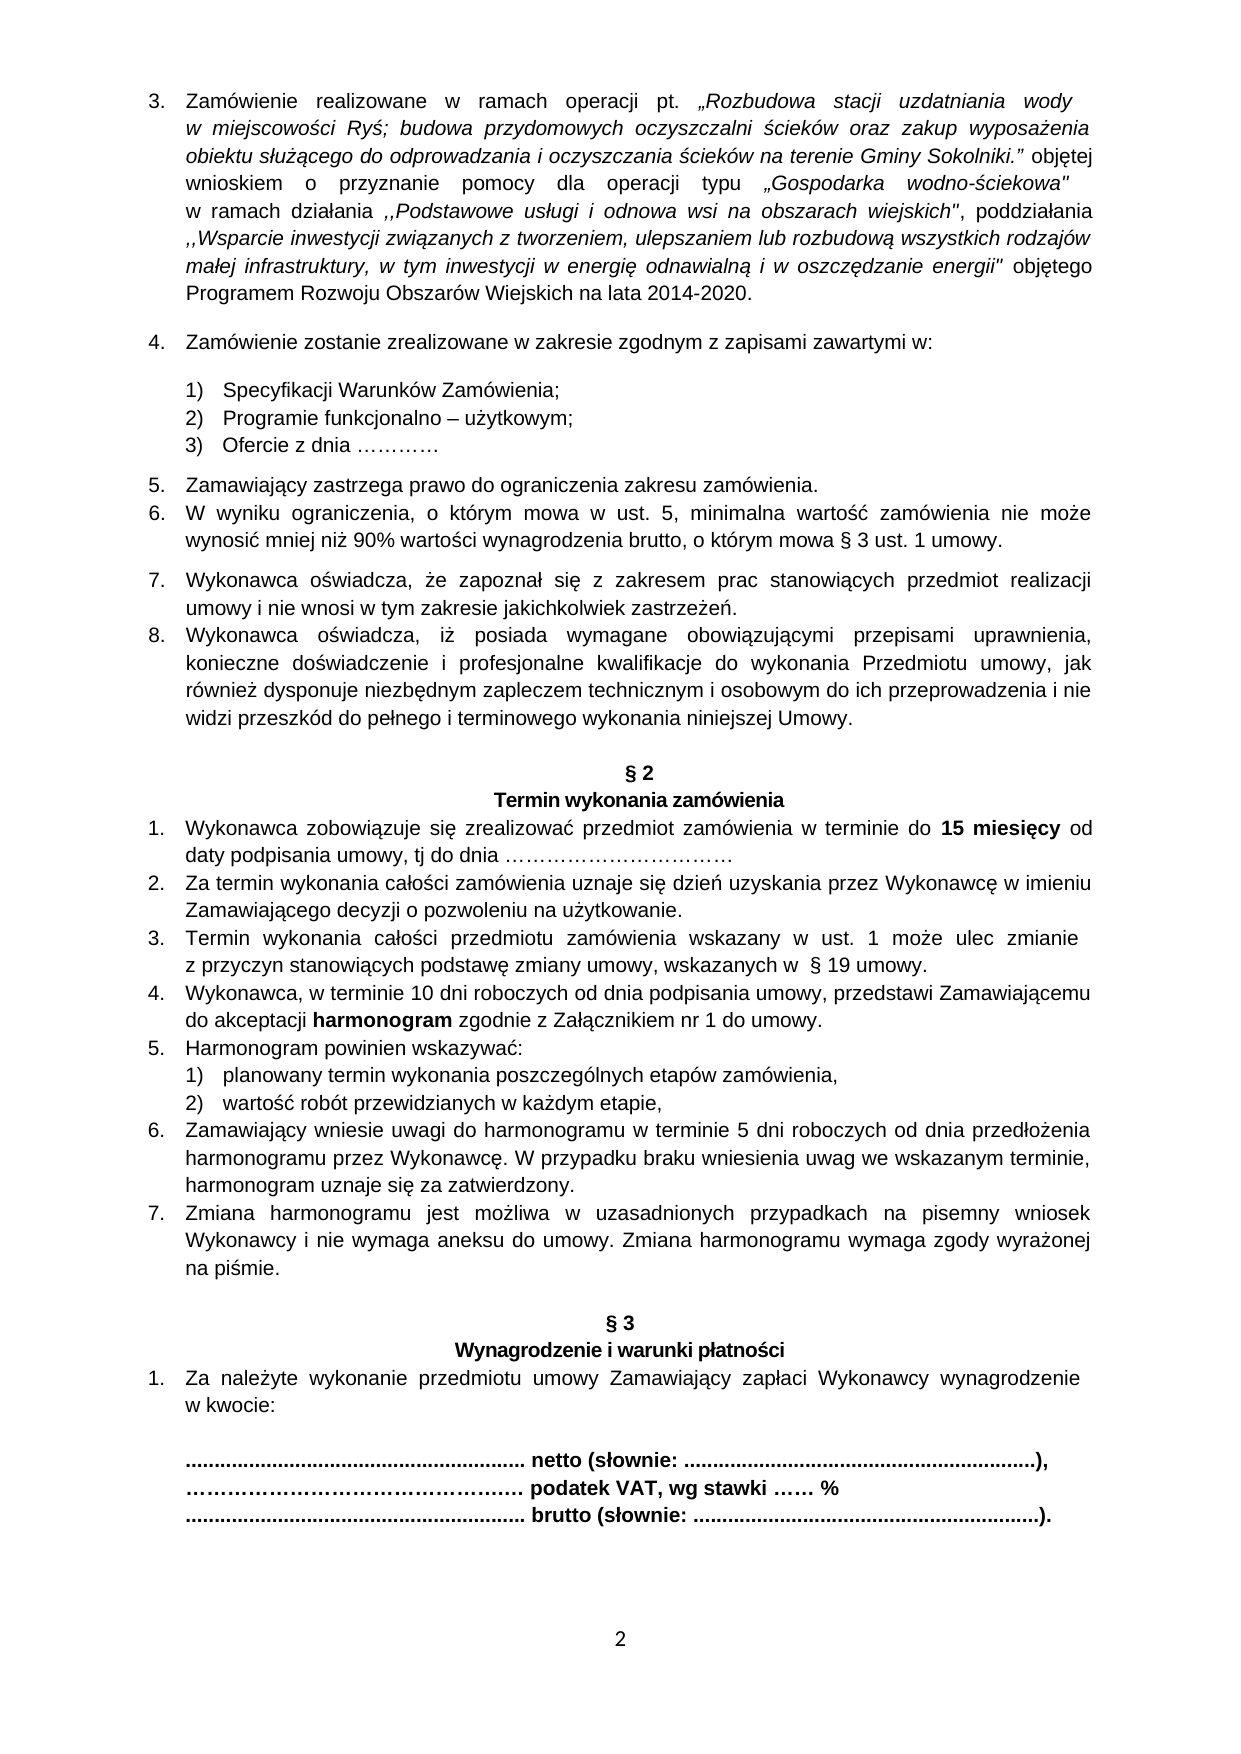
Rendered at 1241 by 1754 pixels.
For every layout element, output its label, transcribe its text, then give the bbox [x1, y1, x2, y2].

list planowany termin wykonania poszczególnych etapów zamówienia, [185, 1063, 1093, 1087]
list Wykonawca oświadcza, że zapoznał się z zakresem prac stanowiących przedmiot realizacji umowy i nie wnosi w tym zakresie jakichkolwiek zastrzeżeń. [148, 568, 1093, 619]
list Termin wykonania zamówienia [186, 788, 1093, 812]
list Zamawiający wniesie uwagi do harmonogramu w terminie 5 dni roboczych od dnia przedłożenia harmonogramu przez Wykonawcę. W przypadku braku wniesienia uwag we wskazanym terminie, harmonogram uznaje się za zatwierdzony. [148, 1118, 1092, 1197]
list Wykonawca oświadcza, iż posiada wymagane obowiązującymi przepisami uprawnienia, konieczne doświadczenie i profesjonalne kwalifikacje do wykonania Przedmiotu umowy, jak również dysponuje niezbędnym zapleczem technicznym i osobowym do ich przeprowadzenia i nie widzi przeszkód do pełnego i terminowego wykonania niniejszej Umowy. [148, 623, 1093, 729]
list Termin wykonania całości przedmiotu zamówienia wskazany w ust. 1 może ulec zmianie z przyczyn stanowiących podstawę zmiany umowy, wskazanych w § 19 umowy. [148, 925, 1093, 977]
list Harmonogram powinien wskazywać: [148, 1035, 1093, 1059]
list Programie funkcjonalno – użytkowym; [185, 405, 1117, 429]
list wartość robót przewidzianych w każdym etapie, [185, 1090, 1093, 1114]
text Wynagrodzenie i warunki płatności [148, 1338, 1093, 1362]
list § 2 [186, 760, 1093, 784]
list ……………………………………….… podatek VAT, wg stawki …… % [185, 1475, 1093, 1499]
list ........................................................... brutto (słownie: ............................................................). [185, 1503, 1093, 1527]
list Za termin wykonania całości zamówienia uznaje się dzień uzyskania przez Wykonawcę w imieniu Zamawiającego decyzji o pozwoleniu na użytkowanie. [148, 870, 1093, 922]
list Ofercie z dnia ………… [185, 433, 1117, 457]
list Wykonawca zobowiązuje się zrealizować przedmiot zamówienia w terminie do 15 miesięcy od daty podpisania umowy, tj do dnia …………………………… [148, 815, 1093, 867]
list Zmiana harmonogramu jest możliwa w uzasadnionych przypadkach na pisemny wniosek Wykonawcy i nie wymaga aneksu do umowy. Zmiana harmonogramu wymaga zgody wyrażonej na piśmie. [148, 1200, 1092, 1279]
list Wykonawca, w terminie 10 dni roboczych od dnia podpisania umowy, przedstawi Zamawiającemu do akceptacji harmonogram zgodnie z Załącznikiem nr 1 do umowy. [148, 980, 1092, 1032]
list Zamówienie realizowane w ramach operacji pt. „Rozbudowa stacji uzdatniania wody w miejscowości Ryś; budowa przydomowych oczyszczalni ścieków oraz zakup wyposażenia obiektu służącego do odprowadzania i oczyszczania ścieków na terenie Gminy Sokolniki.” objętej wnioskiem o przyznanie pomocy dla operacji typu „Gospodarka wodno-ściekowa" w ramach działania ,,Podstawowe usługi i odnowa wsi na obszarach wiejskich", poddziałania ,,Wsparcie inwestycji związanych z tworzeniem, ulepszaniem lub rozbudową wszystkich rodzajów małej infrastruktury, w tym inwestycji w energię odnawialną i w oszczędzanie energii" objętego Programem Rozwoju Obszarów Wiejskich na lata 2014-2020. [148, 89, 1093, 305]
list Specyfikacji Warunków Zamówienia; [185, 378, 1117, 402]
text § 3 [148, 1283, 1093, 1334]
list Zamówienie zostanie zrealizowane w zakresie zgodnym z zapisami zawartymi w: [148, 329, 1093, 353]
list Za należyte wykonanie przedmiotu umowy Zamawiający zapłaci Wykonawcy wynagrodzenie w kwocie: [148, 1365, 1093, 1417]
list W wyniku ograniczenia, o którym mowa w ust. 5, minimalna wartość zamówienia nie może wynosić mniej niż 90% wartości wynagrodzenia brutto, o którym mowa § 3 ust. 1 umowy. [148, 500, 1093, 552]
list Zamawiający zastrzega prawo do ograniczenia zakresu zamówienia. [148, 473, 1093, 497]
list ........................................................... netto (słownie: .............................................................), [185, 1448, 1093, 1472]
